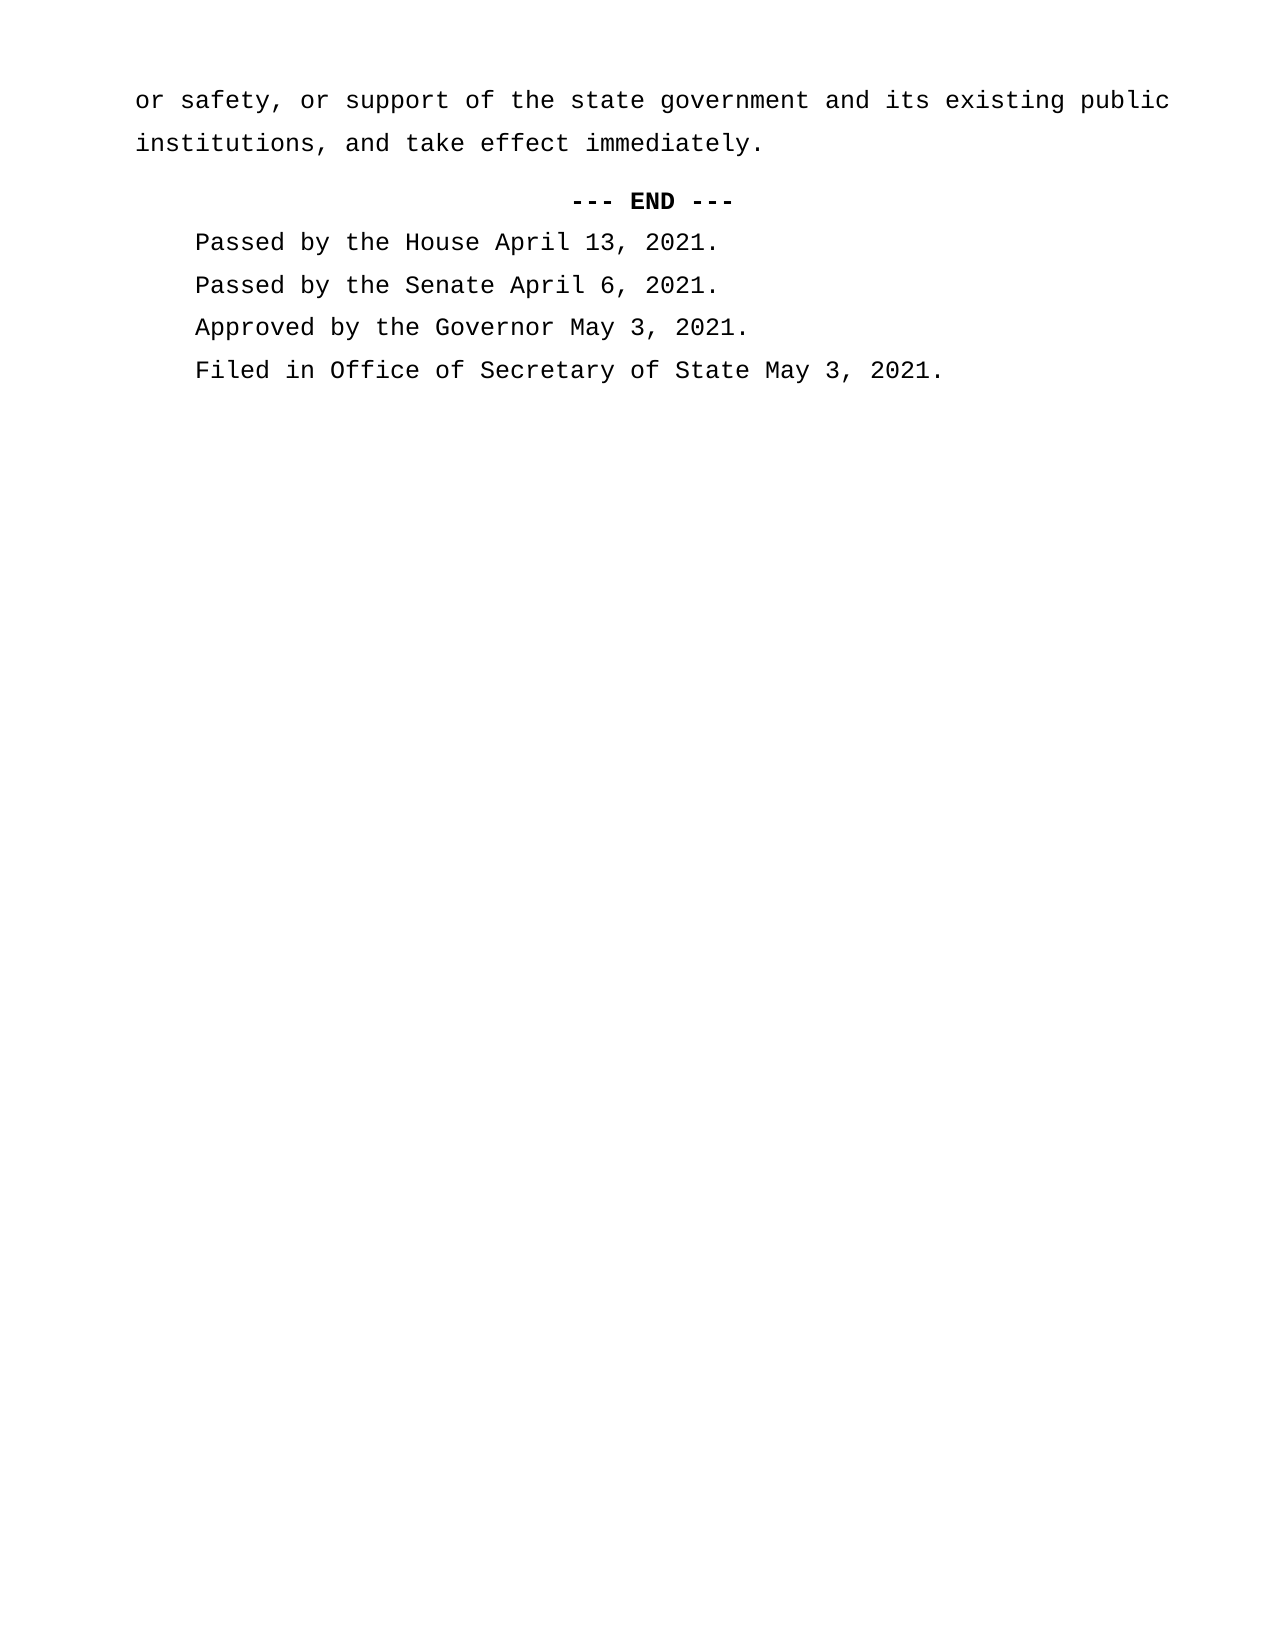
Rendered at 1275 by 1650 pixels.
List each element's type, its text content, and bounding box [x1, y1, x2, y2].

text Passed by the Senate April 6, 2021. [135, 259, 1170, 302]
text Approved by the Governor May 3, 2021. [135, 302, 1170, 344]
text Filed in Office of Secretary of State May 3, 2021. [135, 344, 1170, 387]
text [135, 75, 1170, 160]
text Passed by the House April 13, 2021. [135, 217, 1170, 259]
text --- END --- [135, 188, 1170, 217]
